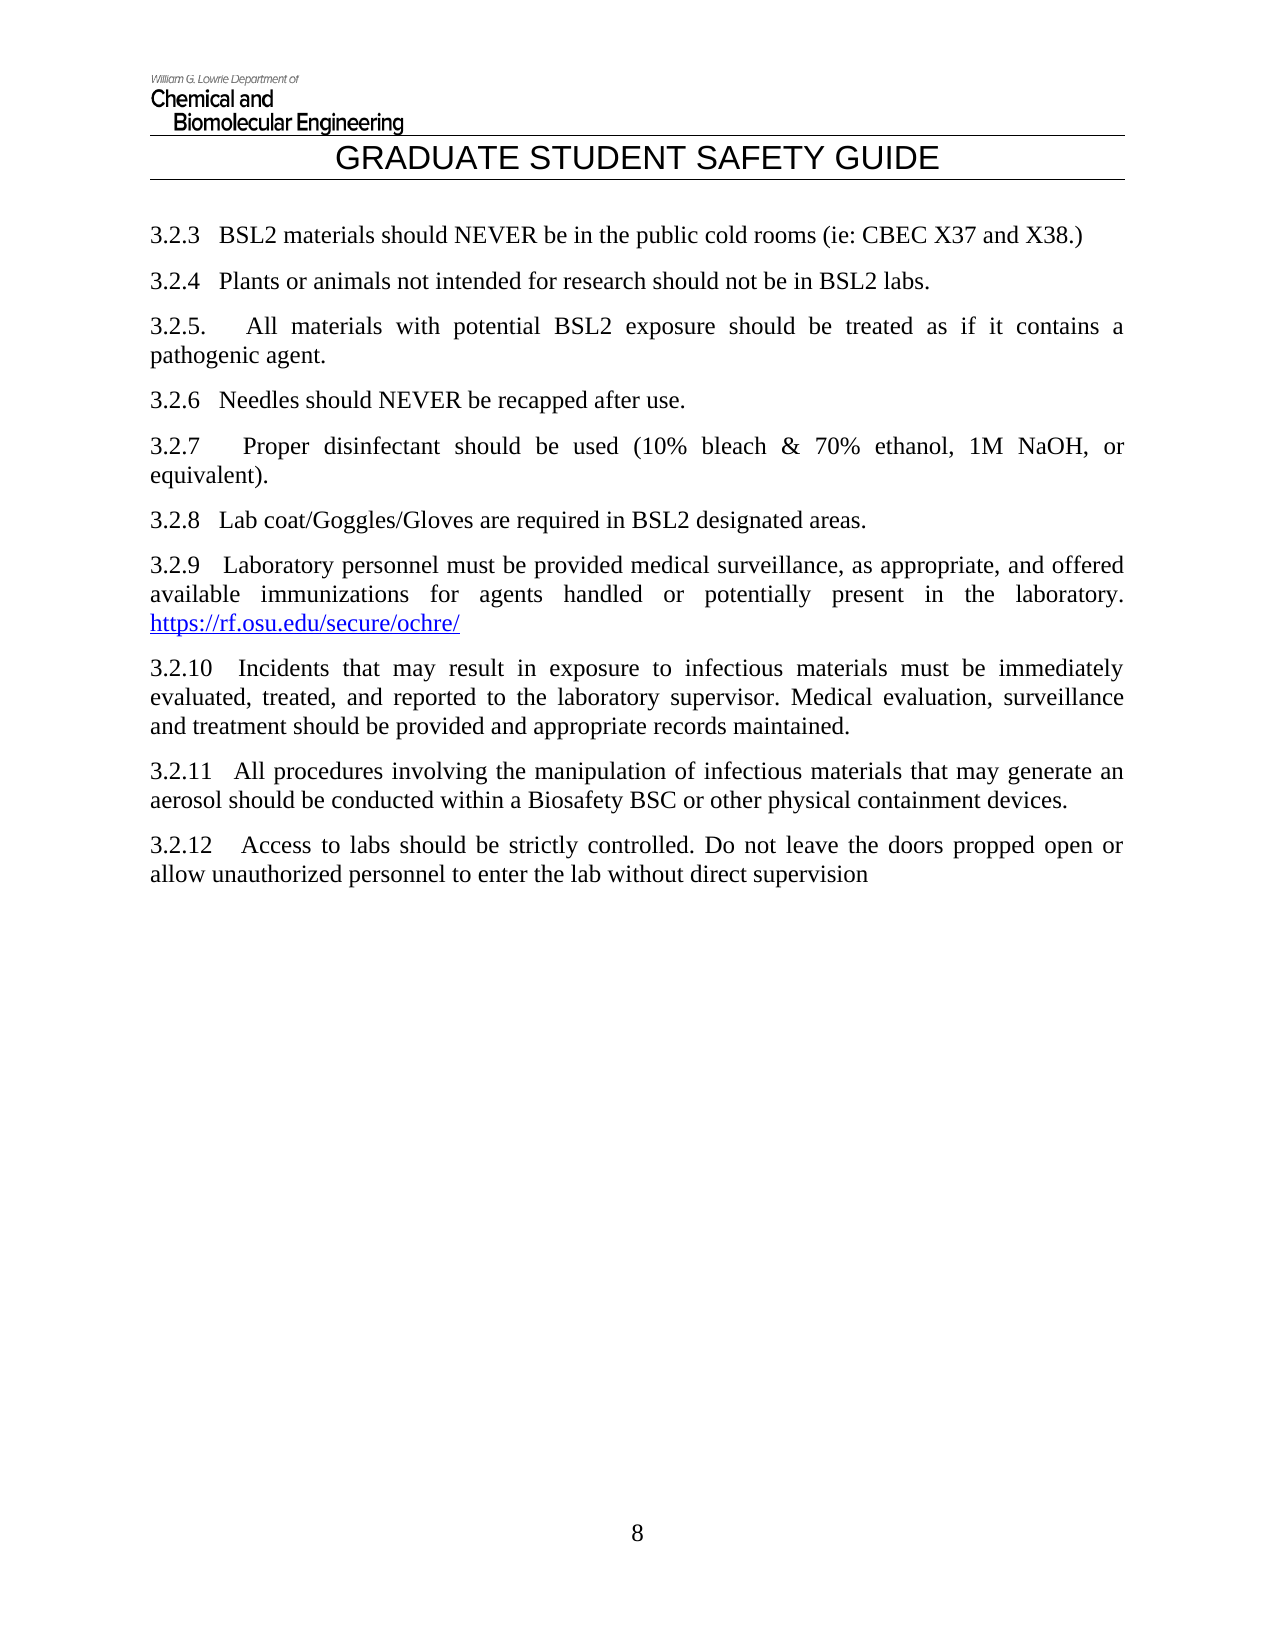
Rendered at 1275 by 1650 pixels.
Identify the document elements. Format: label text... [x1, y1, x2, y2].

text 3.2.7 Proper disinfectant should be used (10% bleach & 70% ethanol, 1M NaOH, or equivalent). [150, 431, 1125, 488]
text 3.2.6 Needles should NEVER be recapped after use. [150, 386, 1125, 414]
text 3.2.10 Incidents that may result in exposure to infectious materials must be immediately evaluated, treated, and reported to the laboratory supervisor. Medical evaluation, surveillance and treatment should be provided and appropriate records maintained. [150, 653, 1125, 740]
text 3.2.4 Plants or animals not intended for research should not be in BSL2 labs. [150, 266, 1125, 295]
text 3.2.3 BSL2 materials should NEVER be in the public cold rooms (ie: CBEC X37 and X38.) [150, 221, 1125, 249]
picture [150, 75, 405, 135]
text 3.2.8 Lab coat/Goggles/Gloves are required in BSL2 designated areas. [150, 505, 1125, 534]
text 3.2.9 Laboratory personnel must be provided medical surveillance, as appropriate, and offered available immunizations for agents handled or potentially present in the laboratory. https://rf.osu.edu/secure/ochre/ [150, 551, 1125, 637]
text 3.2.11 All procedures involving the manipulation of infectious materials that may generate an aerosol should be conducted within a Biosafety BSC or other physical containment devices. [150, 756, 1125, 814]
text 3.2.5. All materials with potential BSL2 exposure should be treated as if it contains a pathogenic agent. [150, 311, 1125, 369]
text 3.2.12 Access to labs should be strictly controlled. Do not leave the doors propped open or allow unauthorized personnel to enter the lab without direct supervision [150, 831, 1125, 888]
